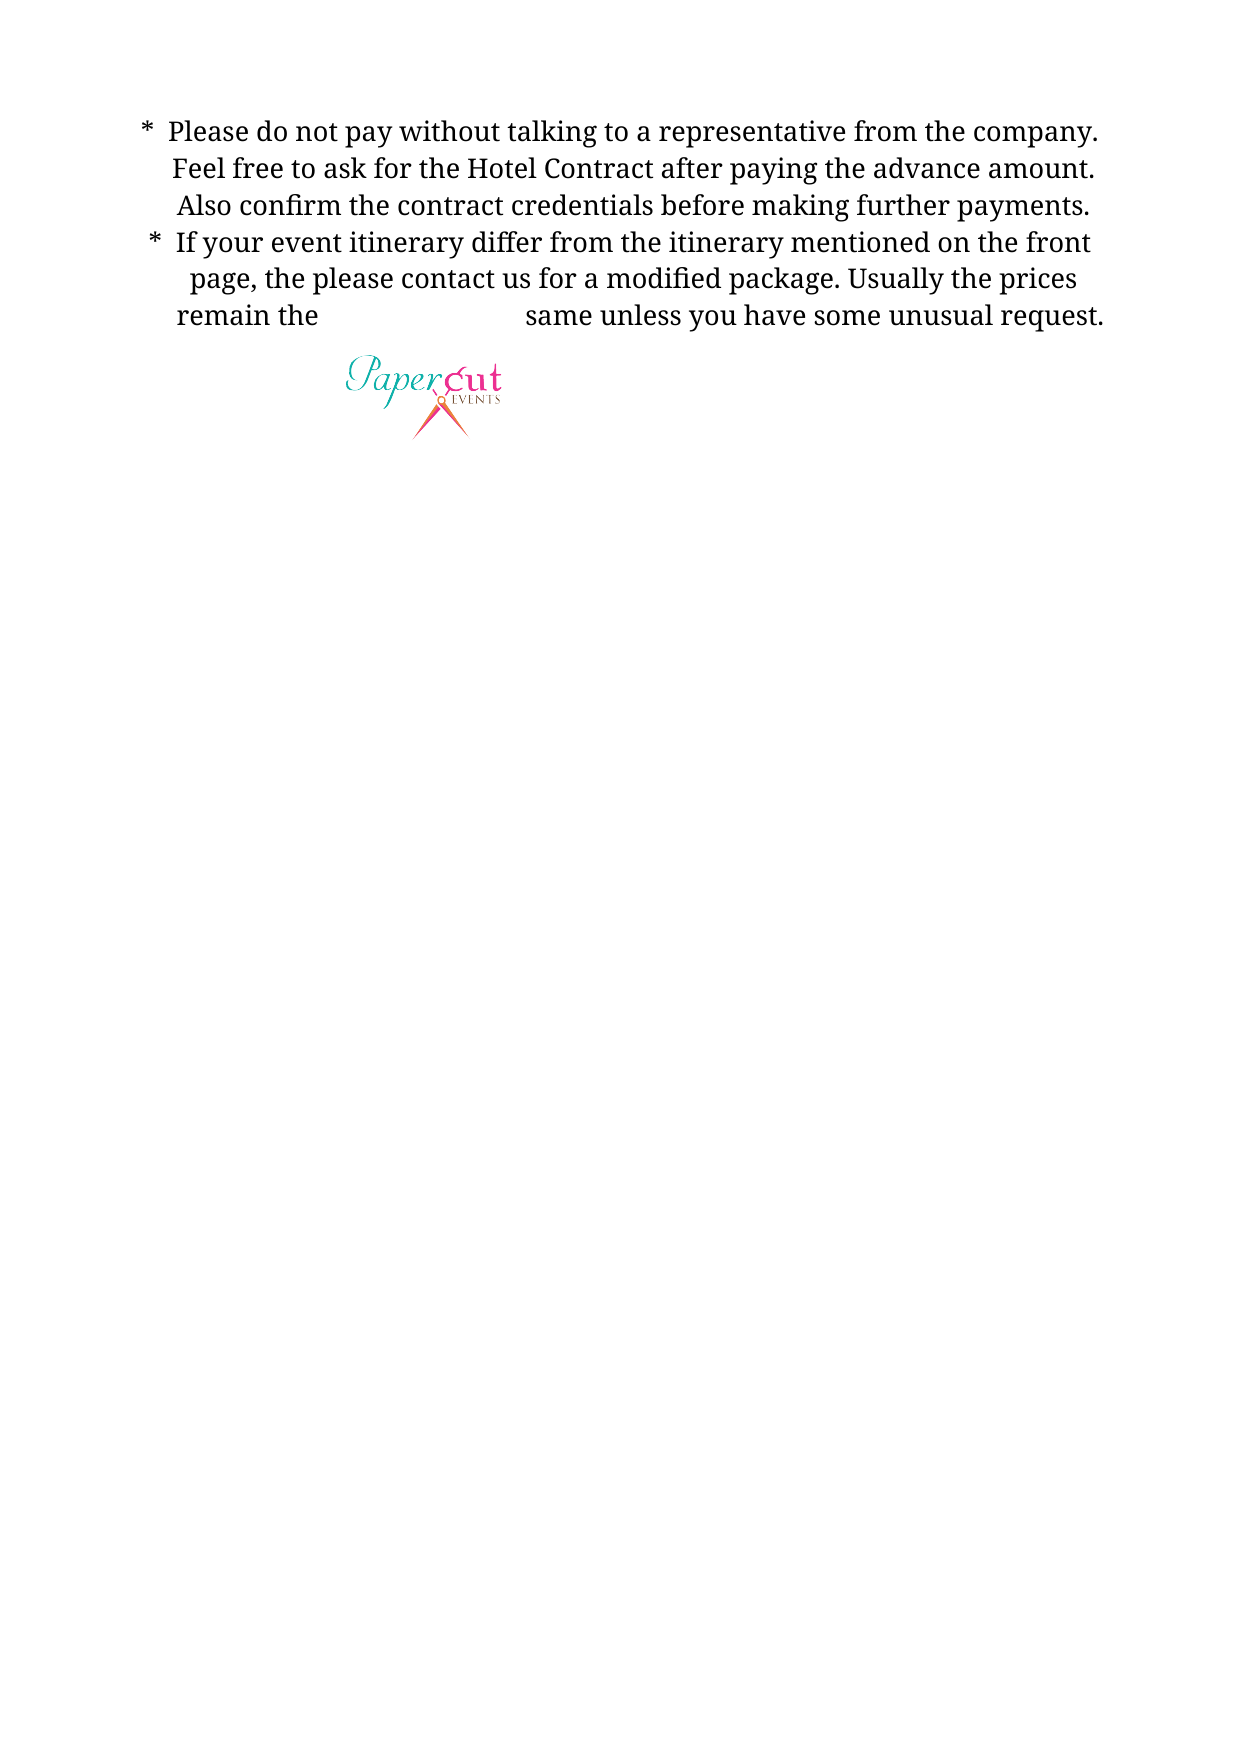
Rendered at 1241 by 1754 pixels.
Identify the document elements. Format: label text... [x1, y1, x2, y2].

list If your event itinerary differ from the itinerary mentioned on the front page, the please contact us for a modified package. Usually the prices remain the same unless you have some unusual request. [118, 223, 1122, 334]
list Please do not pay without talking to a representative from the company. Feel free to ask for the Hotel Contract after paying the advance amount. Also confirm the contract credentials before making further payments. [118, 112, 1122, 223]
picture [345, 355, 502, 441]
